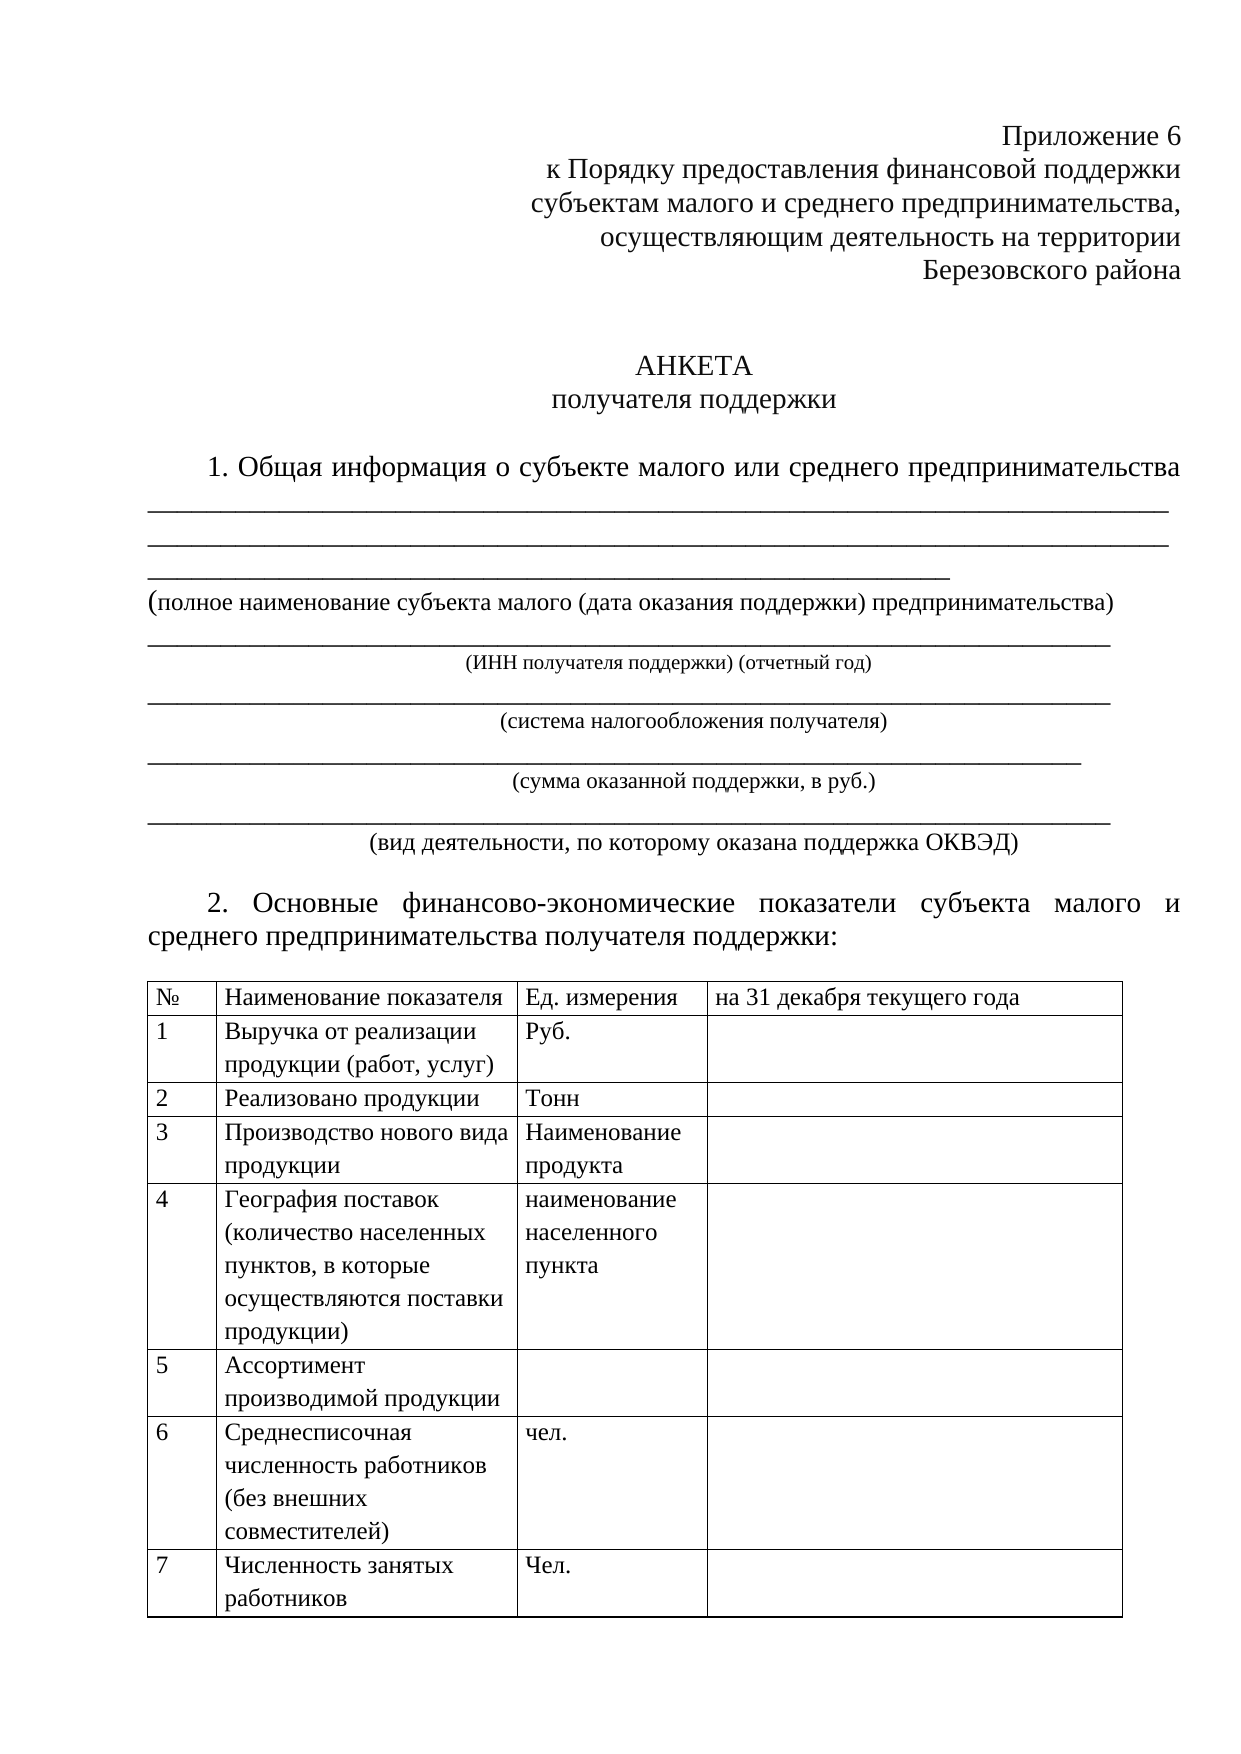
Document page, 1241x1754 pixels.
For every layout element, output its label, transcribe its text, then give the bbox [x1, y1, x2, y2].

table_cell [708, 1083, 1122, 1116]
text осуществляющим деятельность на территории [148, 219, 1181, 252]
table_cell Выручка от реализации продукции (работ, услуг) [217, 1016, 517, 1082]
table_cell [518, 1350, 707, 1416]
table_header на 31 декабря текущего года [708, 982, 1122, 1015]
table_cell Среднесписочная численность работников (без внешних совместителей) [217, 1417, 517, 1549]
table_cell 1 [148, 1016, 216, 1082]
table_cell 6 [148, 1417, 216, 1549]
table_cell [708, 1417, 1122, 1549]
text __________________________________________________________________ [148, 674, 1181, 708]
table_cell [708, 1550, 1122, 1616]
table_cell [708, 1184, 1122, 1349]
text Березовского района [148, 252, 1181, 286]
text к Порядку предоставления финансовой поддержки [148, 152, 1181, 185]
table_cell [708, 1117, 1122, 1183]
text (сумма оказанной поддержки, в руб.) [148, 767, 1181, 794]
text субъектам малого и среднего предпринимательства, [148, 185, 1181, 219]
table_cell 2 [148, 1083, 216, 1116]
text (система налогообложения получателя) [148, 708, 1181, 734]
text 1. Общая информация о субъекте малого или среднего предпринимательства ___________________________________________________________________________________________________________________________________________________________________________________________________ [148, 449, 1181, 583]
text 2. Основные финансово-экономические показатели субъекта малого и среднего предпринимательства получателя поддержки: [148, 885, 1181, 952]
table_header Наименование показателя [217, 982, 517, 1015]
table_cell 5 [148, 1350, 216, 1416]
table_cell наименование населенного пункта [518, 1184, 707, 1349]
table_cell Реализовано продукции [217, 1083, 517, 1116]
table_cell Руб. [518, 1016, 707, 1082]
subtitle АНКЕТА [148, 348, 1181, 382]
table_cell [708, 1350, 1122, 1416]
table_cell Наименование продукта [518, 1117, 707, 1183]
table_cell Численность занятых работников [217, 1550, 517, 1616]
table_cell Тонн [518, 1083, 707, 1116]
table_cell Чел. [518, 1550, 707, 1616]
text __________________________________________________________________ [148, 616, 1181, 650]
subtitle получателя поддержки [148, 382, 1181, 415]
table_cell 3 [148, 1117, 216, 1183]
text (вид деятельности, по которому оказана поддержка ОКВЭД) [148, 827, 1181, 856]
text (полное наименование субъекта малого (дата оказания поддержки) предпринимательства) [148, 583, 1181, 616]
table_cell чел. [518, 1417, 707, 1549]
table_header Ед. измерения [518, 982, 707, 1015]
text ________________________________________________________________ [148, 734, 1181, 767]
table_cell Производство нового вида продукции [217, 1117, 517, 1183]
table_header № [148, 982, 216, 1015]
table_cell [708, 1016, 1122, 1082]
text (ИНН получателя поддержки) (отчетный год) [148, 650, 1181, 674]
text __________________________________________________________________ [148, 794, 1181, 827]
table_cell 7 [148, 1550, 216, 1616]
table_cell 4 [148, 1184, 216, 1349]
table_cell Ассортимент производимой продукции [217, 1350, 517, 1416]
text Приложение 6 [148, 118, 1181, 152]
table_cell География поставок (количество населенных пунктов, в которые осуществляются поставки продукции) [217, 1184, 517, 1349]
